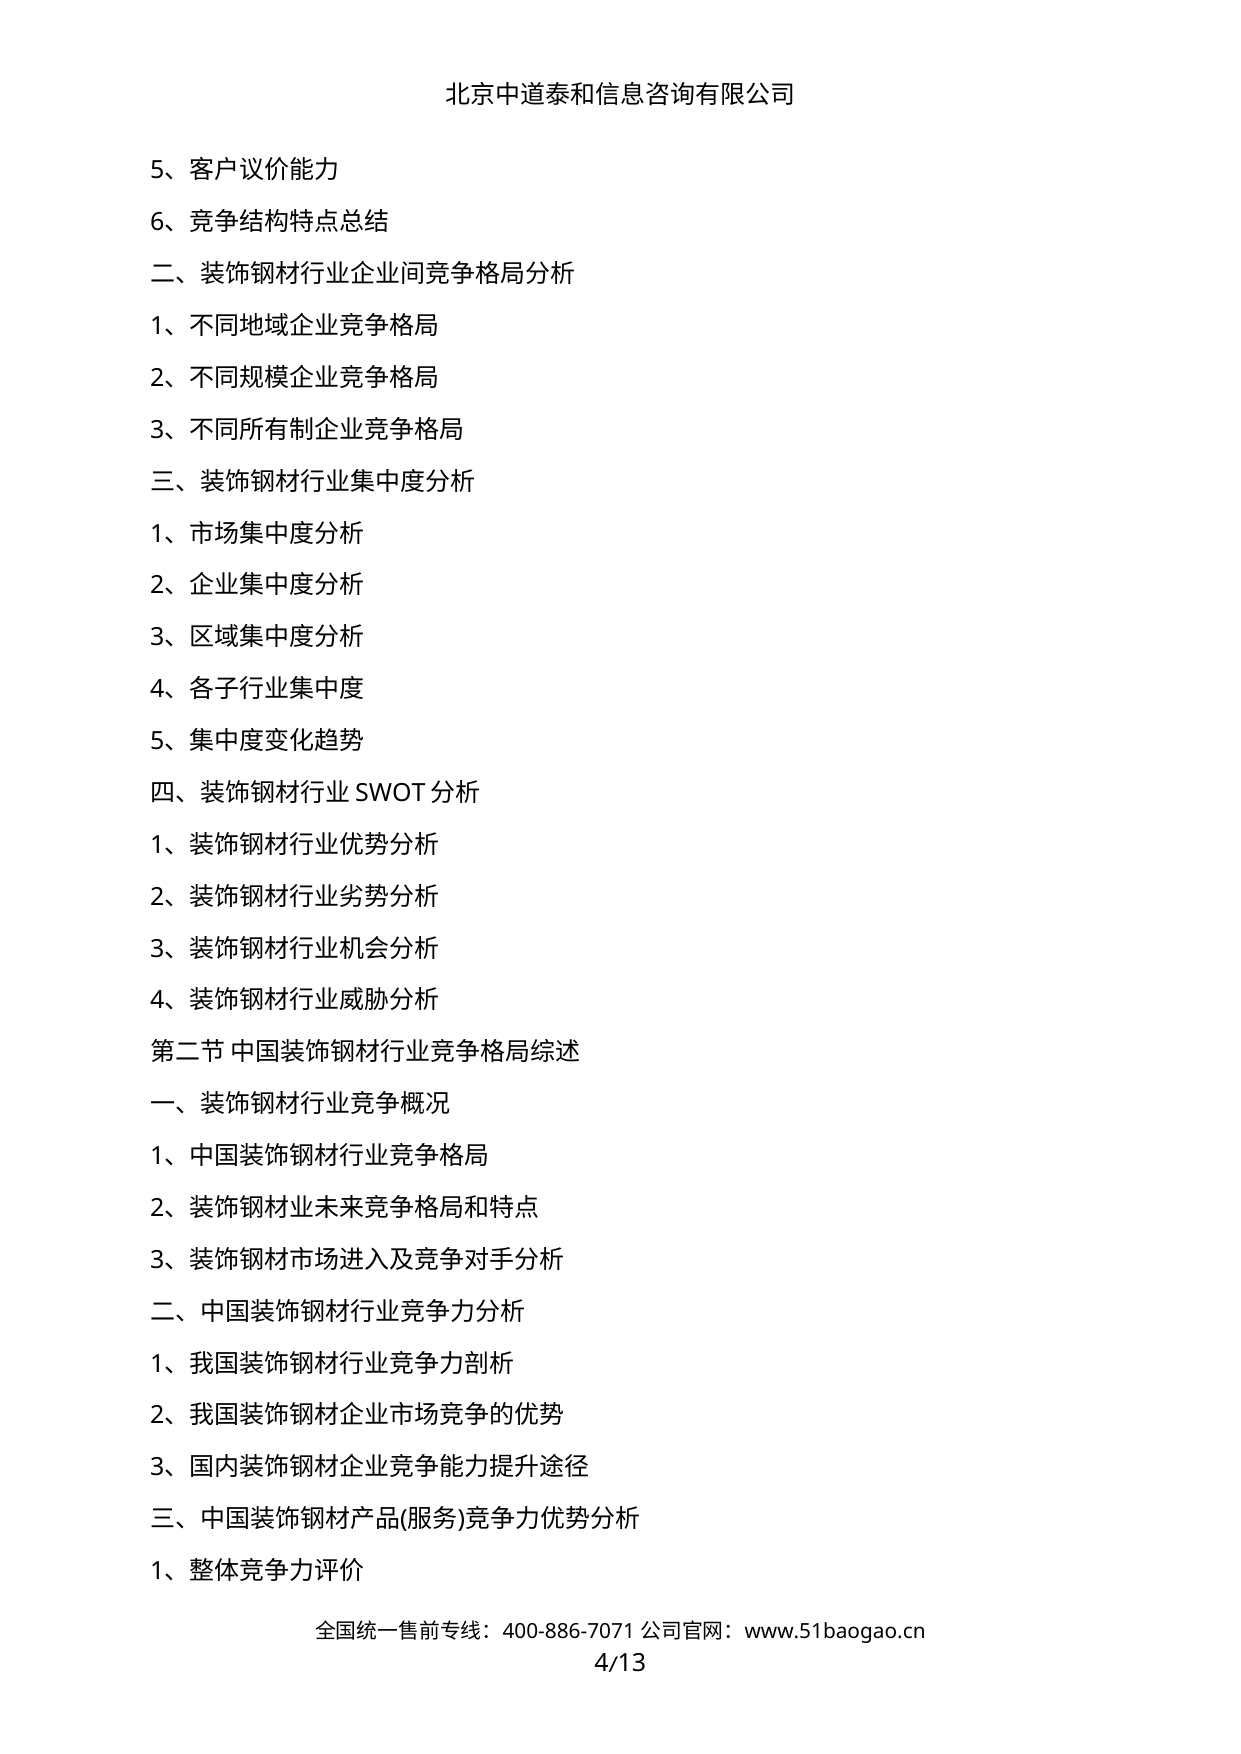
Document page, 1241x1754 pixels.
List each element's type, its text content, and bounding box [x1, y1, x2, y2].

text 二、中国装饰钢材行业竞争力分析 [150, 1291, 1090, 1327]
text 4、装饰钢材行业威胁分析 [150, 980, 1090, 1016]
text 2、装饰钢材行业劣势分析 [150, 876, 1090, 912]
text 3、装饰钢材市场进入及竞争对手分析 [150, 1239, 1090, 1276]
text 2、不同规模企业竞争格局 [150, 357, 1090, 394]
text 三、装饰钢材行业集中度分析 [150, 461, 1090, 497]
text 一、装饰钢材行业竞争概况 [150, 1084, 1090, 1120]
text 1、我国装饰钢材行业竞争力剖析 [150, 1343, 1090, 1379]
text 6、竞争结构特点总结 [150, 202, 1090, 238]
text 5、集中度变化趋势 [150, 721, 1090, 757]
text 4、各子行业集中度 [150, 669, 1090, 705]
text 三、中国装饰钢材产品(服务)竞争力优势分析 [150, 1499, 1090, 1535]
text 2、企业集中度分析 [150, 565, 1090, 601]
text 1、市场集中度分析 [150, 513, 1090, 549]
text 3、国内装饰钢材企业竞争能力提升途径 [150, 1447, 1090, 1483]
text 5、客户议价能力 [150, 150, 1090, 186]
text 3、不同所有制企业竞争格局 [150, 409, 1090, 446]
text 1、装饰钢材行业优势分析 [150, 824, 1090, 861]
text 1、整体竞争力评价 [150, 1551, 1090, 1587]
text 3、区域集中度分析 [150, 617, 1090, 653]
text 2、我国装饰钢材企业市场竞争的优势 [150, 1395, 1090, 1431]
text 1、中国装饰钢材行业竞争格局 [150, 1136, 1090, 1172]
text 2、装饰钢材业未来竞争格局和特点 [150, 1187, 1090, 1224]
text 1、不同地域企业竞争格局 [150, 306, 1090, 342]
text 二、装饰钢材行业企业间竞争格局分析 [150, 254, 1090, 290]
text 第二节 中国装饰钢材行业竞争格局综述 [150, 1032, 1090, 1068]
text 四、装饰钢材行业SWOT分析 [150, 772, 1090, 809]
text 3、装饰钢材行业机会分析 [150, 928, 1090, 964]
